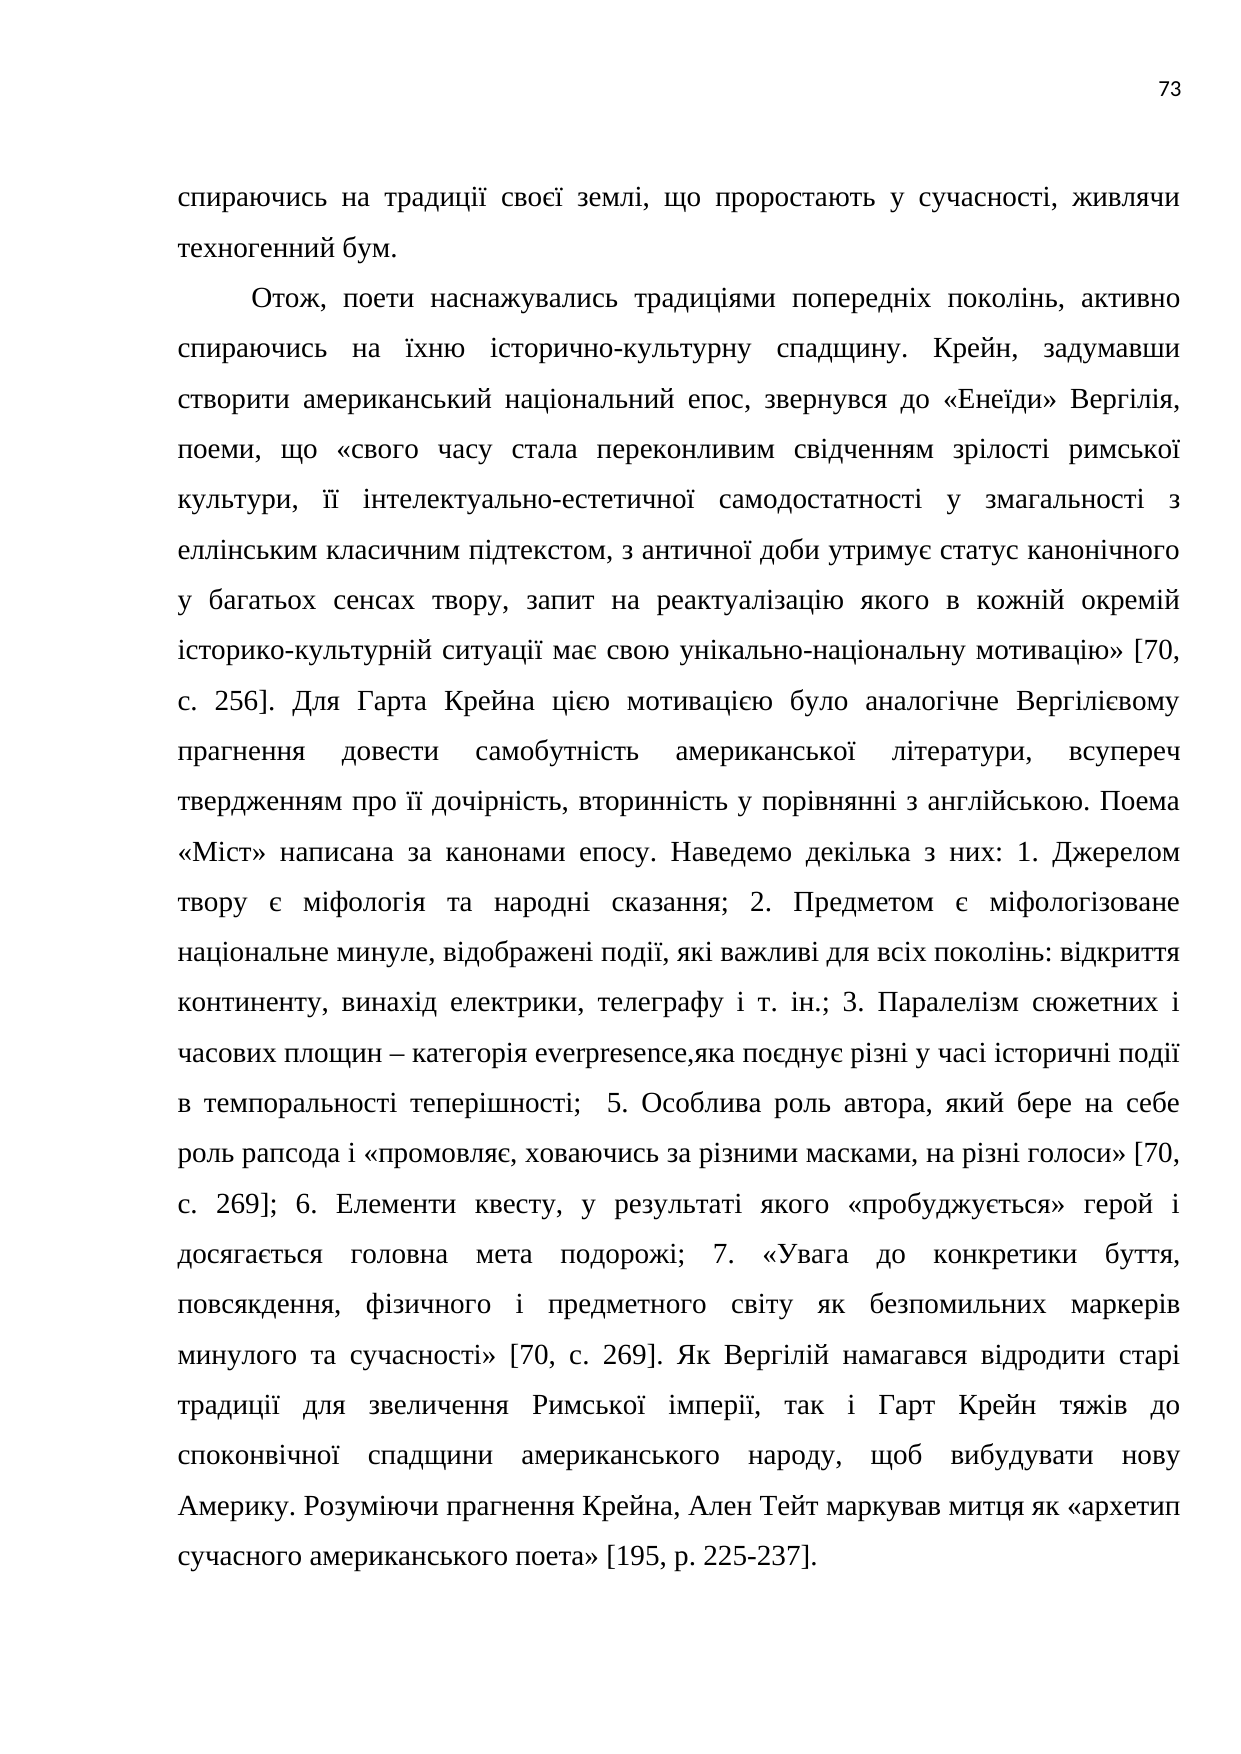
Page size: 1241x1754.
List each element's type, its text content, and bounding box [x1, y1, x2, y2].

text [177, 179, 1181, 263]
text Отож, поети наснажувались традиціями попередніх поколінь, активно спираючись на їхню історично-культурну спадщину. Крейн, задумавши створити американський національний епос, звернувся до «Енеїди» Вергілія, поеми, що «свого часу стала переконливим свідченням зрілості римської культури, її інтелектуально-естетичної самодостатності у змагальності з еллінським класичним підтекстом, з античної доби утримує статус канонічного у багатьох сенсах твору, запит на реактуалізацію якого в кожній окремій історико-культурній ситуації має свою унікально-національну мотивацію» [70, с. 256]. Для Гарта Крейна цією мотивацією було аналогічне Вергілієвому прагнення довести самобутність американської літератури, всупереч твердженням про її дочірність, вторинність у порівнянні з англійською. Поема «Міст» написана за канонами епосу. Наведемо декілька з них: 1. Джерелом твору є міфологія та народні сказання; 2. Предметом є міфологізоване національне минуле, відображені події, які важливі для всіх поколінь: відкриття континенту, винахід електрики, телеграфу і т. ін.; 3. Паралелізм сюжетних і часових площин – категорія everpresence,яка поєднує різні у часі історичні події в темпоральності теперішності; 5. Особлива роль автора, який бере на себе роль рапсода і «промовляє, ховаючись за різними масками, на різні голоси» [70, с. 269]; 6. Елементи квесту, у результаті якого «пробуджується» герой і досягається головна мета подорожі; 7. «Увага до конкретики буття, повсякдення, фізичного і предметного світу як безпомильних маркерів минулого та сучасності» [70, с. 269]. Як Вергілій намагався відродити старі традиції для звеличення Римської імперії, так і Гарт Крейн тяжів до споконвічної спадщини американського народу, щоб вибудувати нову Америку. Розуміючи прагнення Крейна, Ален Тейт маркував митця як «архетип сучасного американського поета» [195, р. 225-237]. [177, 280, 1181, 1572]
